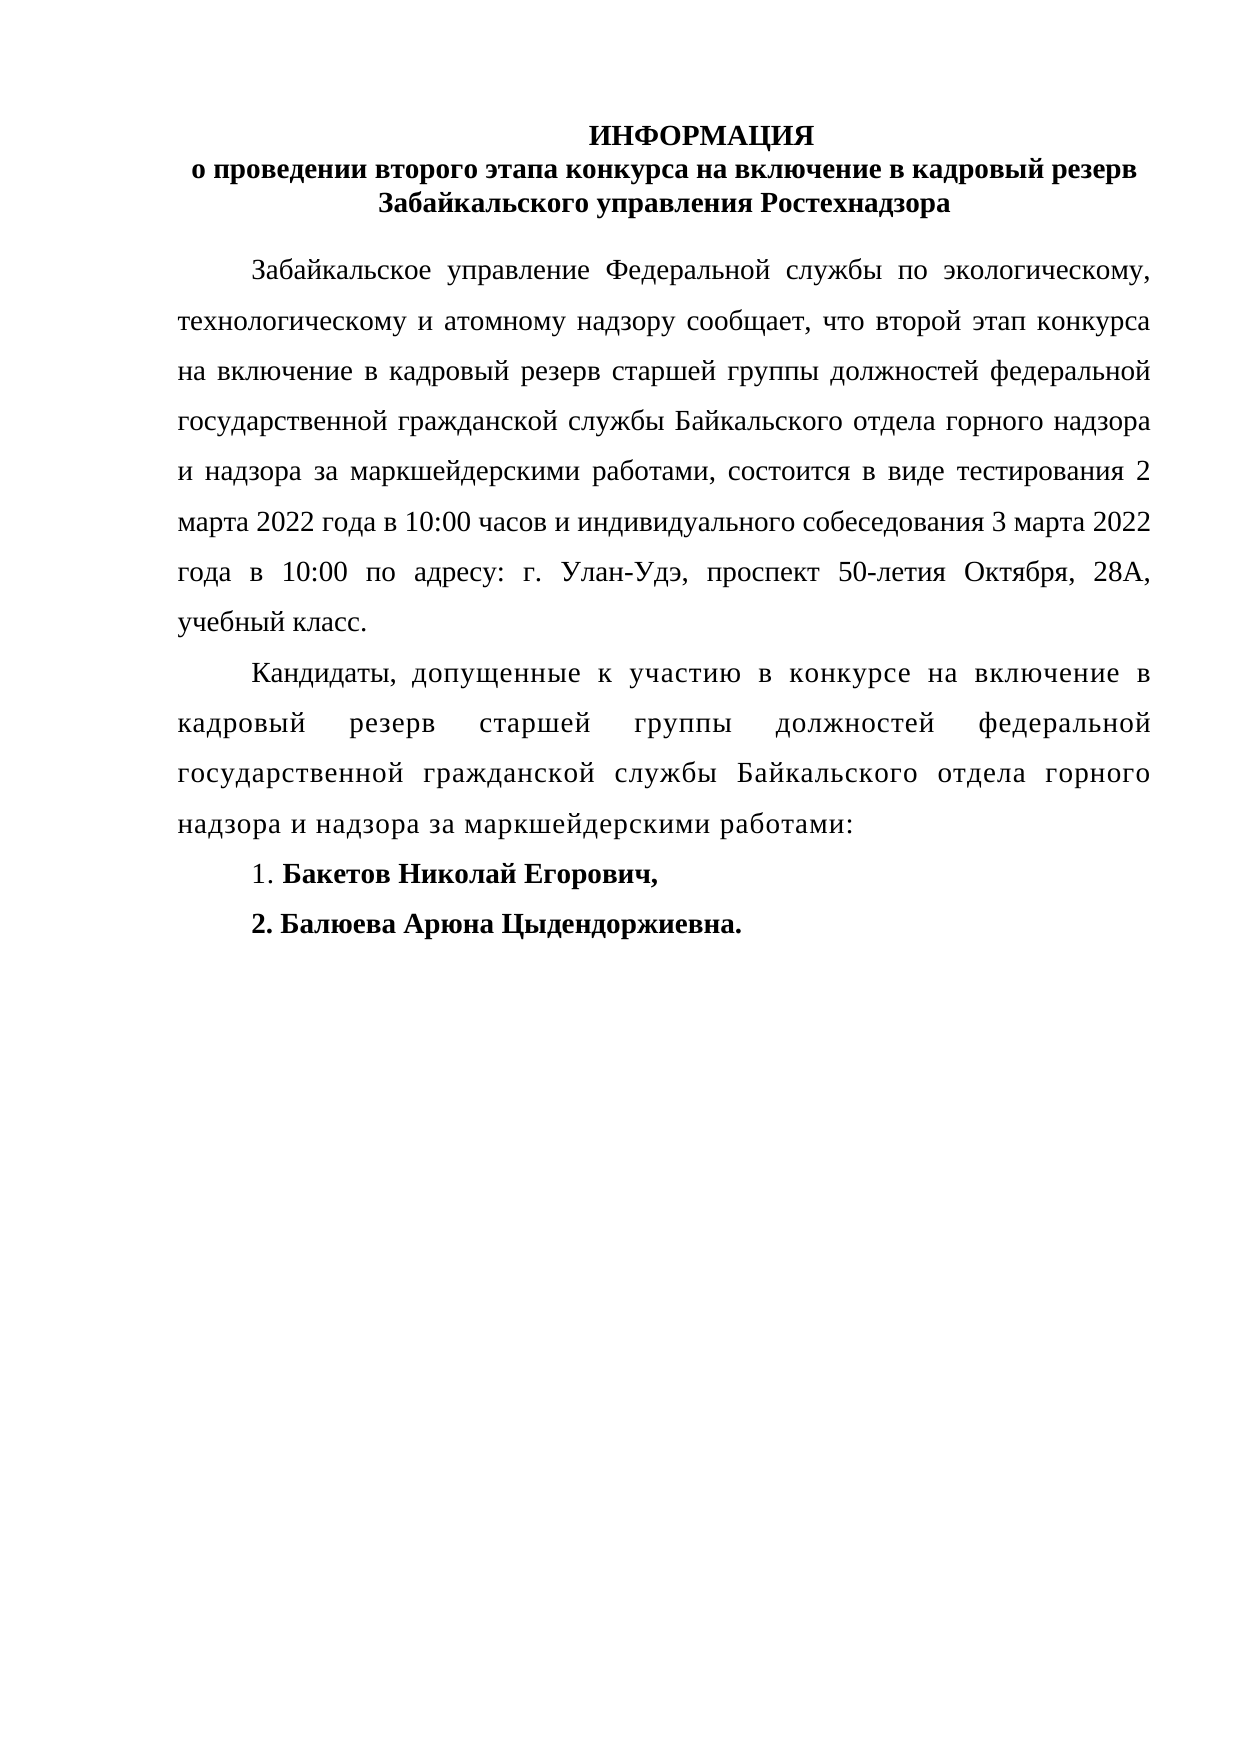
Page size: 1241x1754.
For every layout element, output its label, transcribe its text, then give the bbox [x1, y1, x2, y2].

text 1. Бакетов Николай Егорович, [177, 856, 1152, 889]
text 2. Балюева Арюна Цыдендоржиевна. [177, 906, 1152, 940]
text Забайкальское управление Федеральной службы по экологическому, технологическому и атомному надзору сообщает, что второй этап конкурса на включение в кадровый резерв старшей группы должностей федеральной государственной гражданской службы Байкальского отдела горного надзора и надзора за маркшейдерскими работами, состоится в виде тестирования 2 марта 2022 года в 10:00 часов и индивидуального собеседования 3 марта 2022 года в 10:00 по адресу: г. Улан-Удэ, проспект 50-летия Октября, 28А, учебный класс. [177, 252, 1152, 638]
text о проведении второго этапа конкурса на включение в кадровый резерв Забайкальского управления Ростехнадзора [177, 152, 1152, 219]
text ИНФОРМАЦИЯ [177, 118, 1152, 152]
text Кандидаты, допущенные к участию в конкурсе на включение в кадровый резерв старшей группы должностей федеральной государственной гражданской службы Байкальского отдела горного надзора и надзора за маркшейдерскими работами: [177, 655, 1152, 839]
